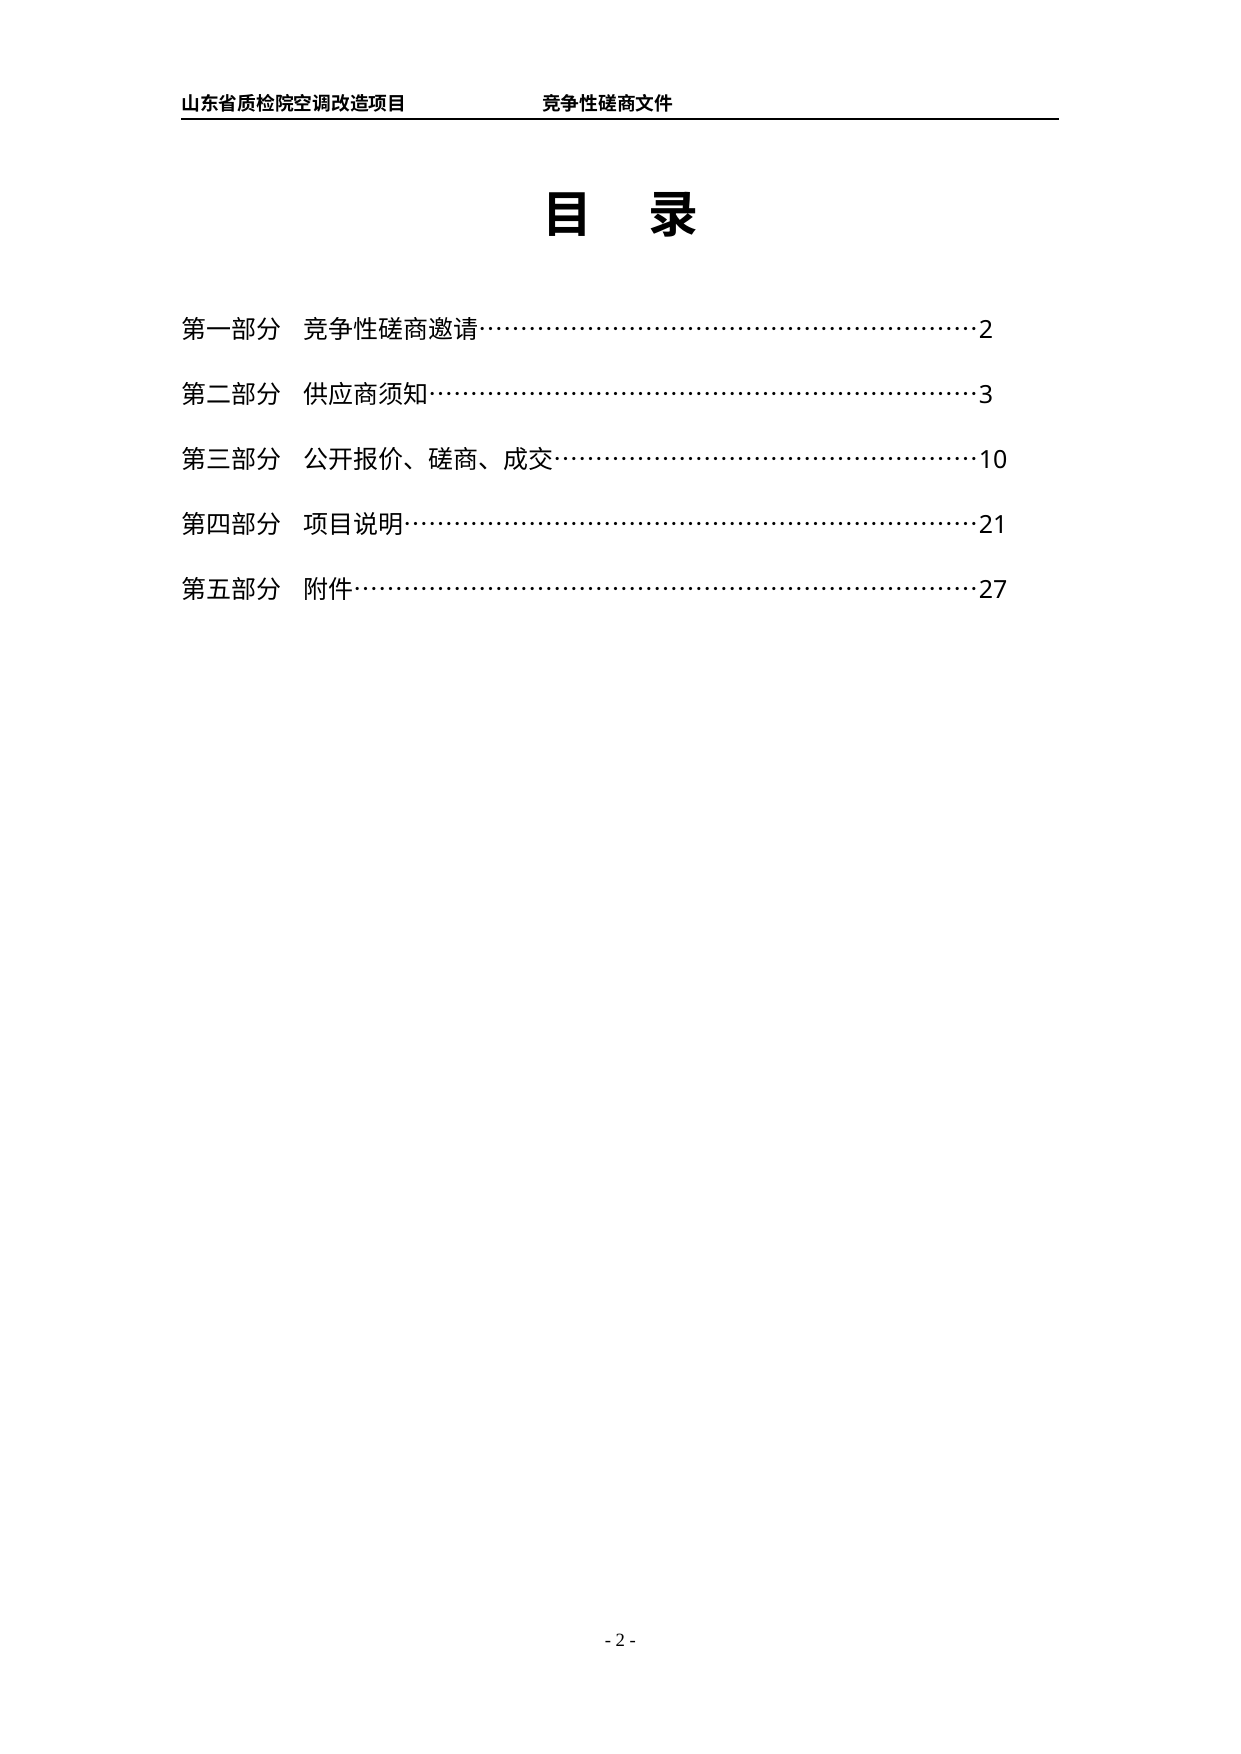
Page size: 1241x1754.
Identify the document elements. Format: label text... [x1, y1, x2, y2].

text 目 录 [181, 162, 1059, 259]
text 第四部分 项目说明……………………………………………………………21 [181, 491, 1059, 556]
text 第五部分 附件…………………………………………………………………27 [181, 556, 1059, 621]
text 第一部分 竞争性磋商邀请……………………………………………………2 [181, 296, 1059, 361]
text 第二部分 供应商须知…………………………………………………………3 [181, 361, 1059, 426]
text 第三部分 公开报价、磋商、成交……………………………………………10 [181, 426, 1059, 491]
